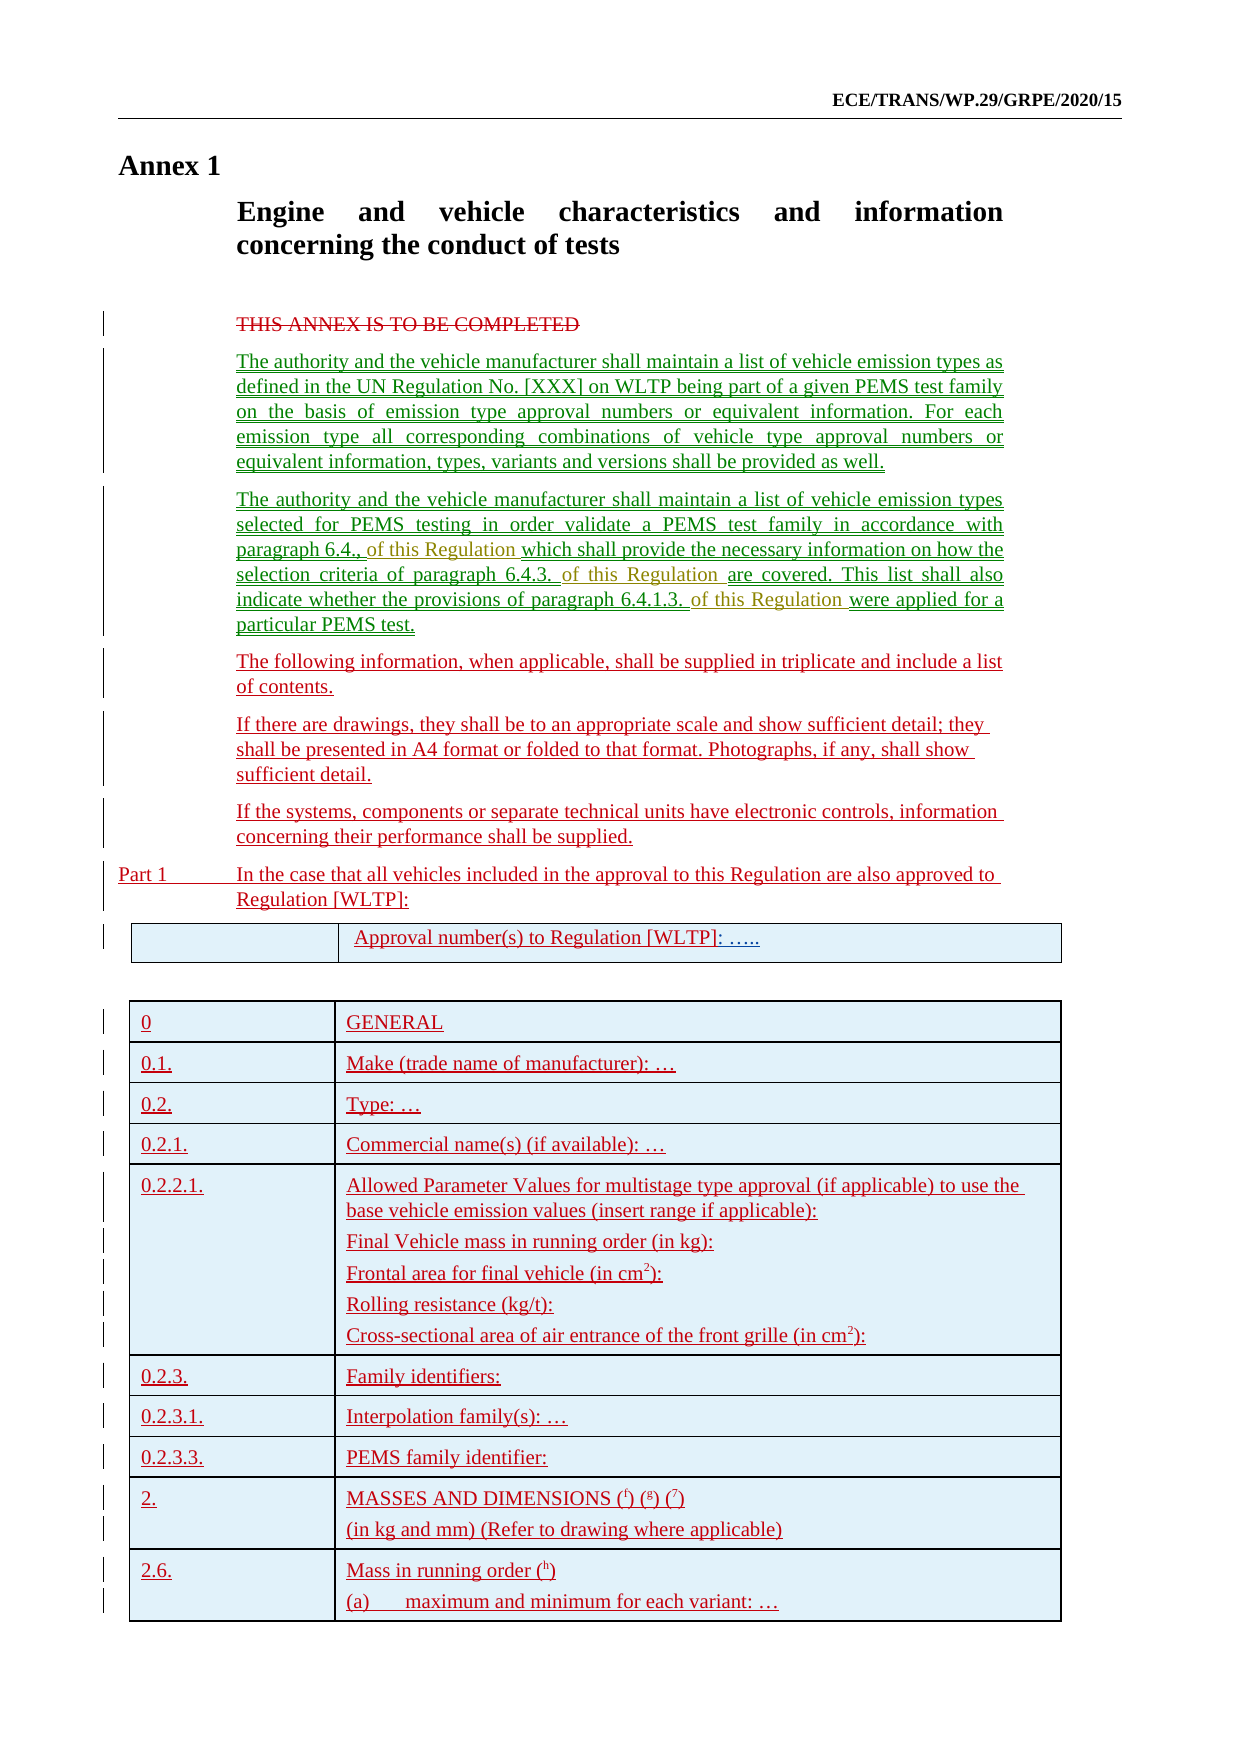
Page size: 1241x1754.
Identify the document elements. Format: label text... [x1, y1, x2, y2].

text Annex 1 [118, 148, 1004, 181]
text Engine and vehicle characteristics and information concerning the conduct of tests [236, 194, 1004, 261]
